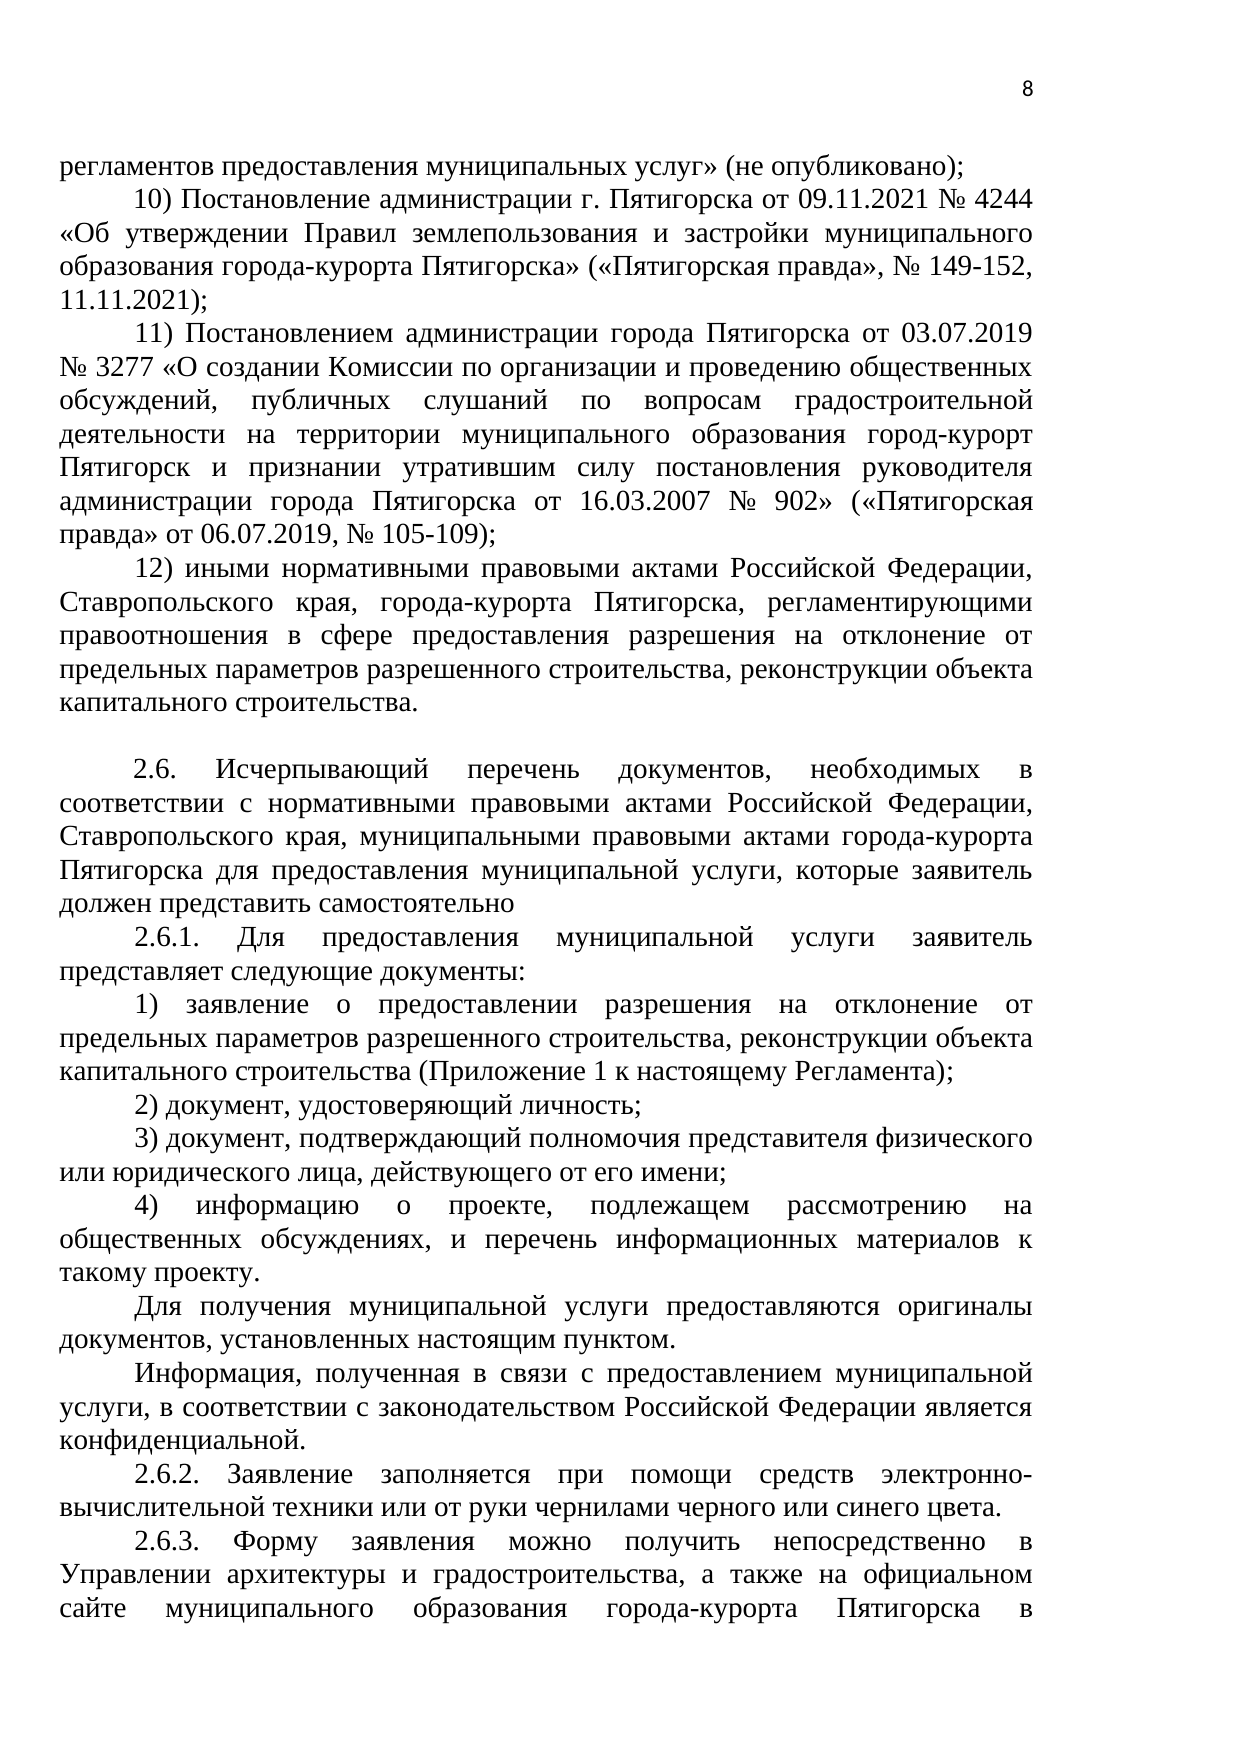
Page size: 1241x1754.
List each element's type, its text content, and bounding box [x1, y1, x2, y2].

text Информация, полученная в связи с предоставлением муниципальной услуги, в соответствии с законодательством Российской Федерации является конфиденциальной. [59, 1355, 1033, 1456]
text Для получения муниципальной услуги предоставляются оригиналы документов, установленных настоящим пунктом. [59, 1288, 1033, 1355]
list 11) Постановлением администрации города Пятигорска от 03.07.2019 № 3277 «О создании Комиссии по организации и проведению общественных обсуждений, публичных слушаний по вопросам градостроительной деятельности на территории муниципального образования город-курорт Пятигорск и признании утратившим силу постановления руководителя администрации города Пятигорска от 16.03.2007 № 902» («Пятигорская правда» от 06.07.2019, № 105-109); [59, 315, 1033, 550]
list 2.6.2. Заявление заполняется при помощи средств электронно-вычислительной техники или от руки чернилами черного или синего цвета. [59, 1456, 1033, 1523]
text 2.6.1. Для предоставления муниципальной услуги заявитель представляет следующие документы: [59, 919, 1033, 986]
text 1) заявление о предоставлении разрешения на отклонение от предельных параметров разрешенного строительства, реконструкции объекта капитального строительства (Приложение 1 к настоящему Регламента); [59, 986, 1033, 1087]
text 2.6. Исчерпывающий перечень документов, необходимых в соответствии с нормативными правовыми актами Российской Федерации, Ставропольского края, муниципальными правовыми актами города-курорта Пятигорска для предоставления муниципальной услуги, которые заявитель должен представить самостоятельно [59, 751, 1033, 919]
text 12) иными нормативными правовыми актами Российской Федерации, Ставропольского края, города-курорта Пятигорска, регламентирующими правоотношения в сфере предоставления разрешения на отклонение от предельных параметров разрешенного строительства, реконструкции объекта капитального строительства. [59, 550, 1033, 718]
text 2) документ, удостоверяющий личность; [59, 1087, 1033, 1120]
text 3) документ, подтверждающий полномочия представителя физического или юридического лица, действующего от его имени; [59, 1120, 1033, 1187]
text 4) информацию о проекте, подлежащем рассмотрению на общественных обсуждениях, и перечень информационных материалов к такому проекту. [59, 1187, 1033, 1288]
text 10) Постановление администрации г. Пятигорска от 09.11.2021 № 4244 «Об утверждении Правил землепользования и застройки муниципального образования города-курорта Пятигорска» («Пятигорская правда», № 149-152, 11.11.2021); [59, 181, 1033, 315]
